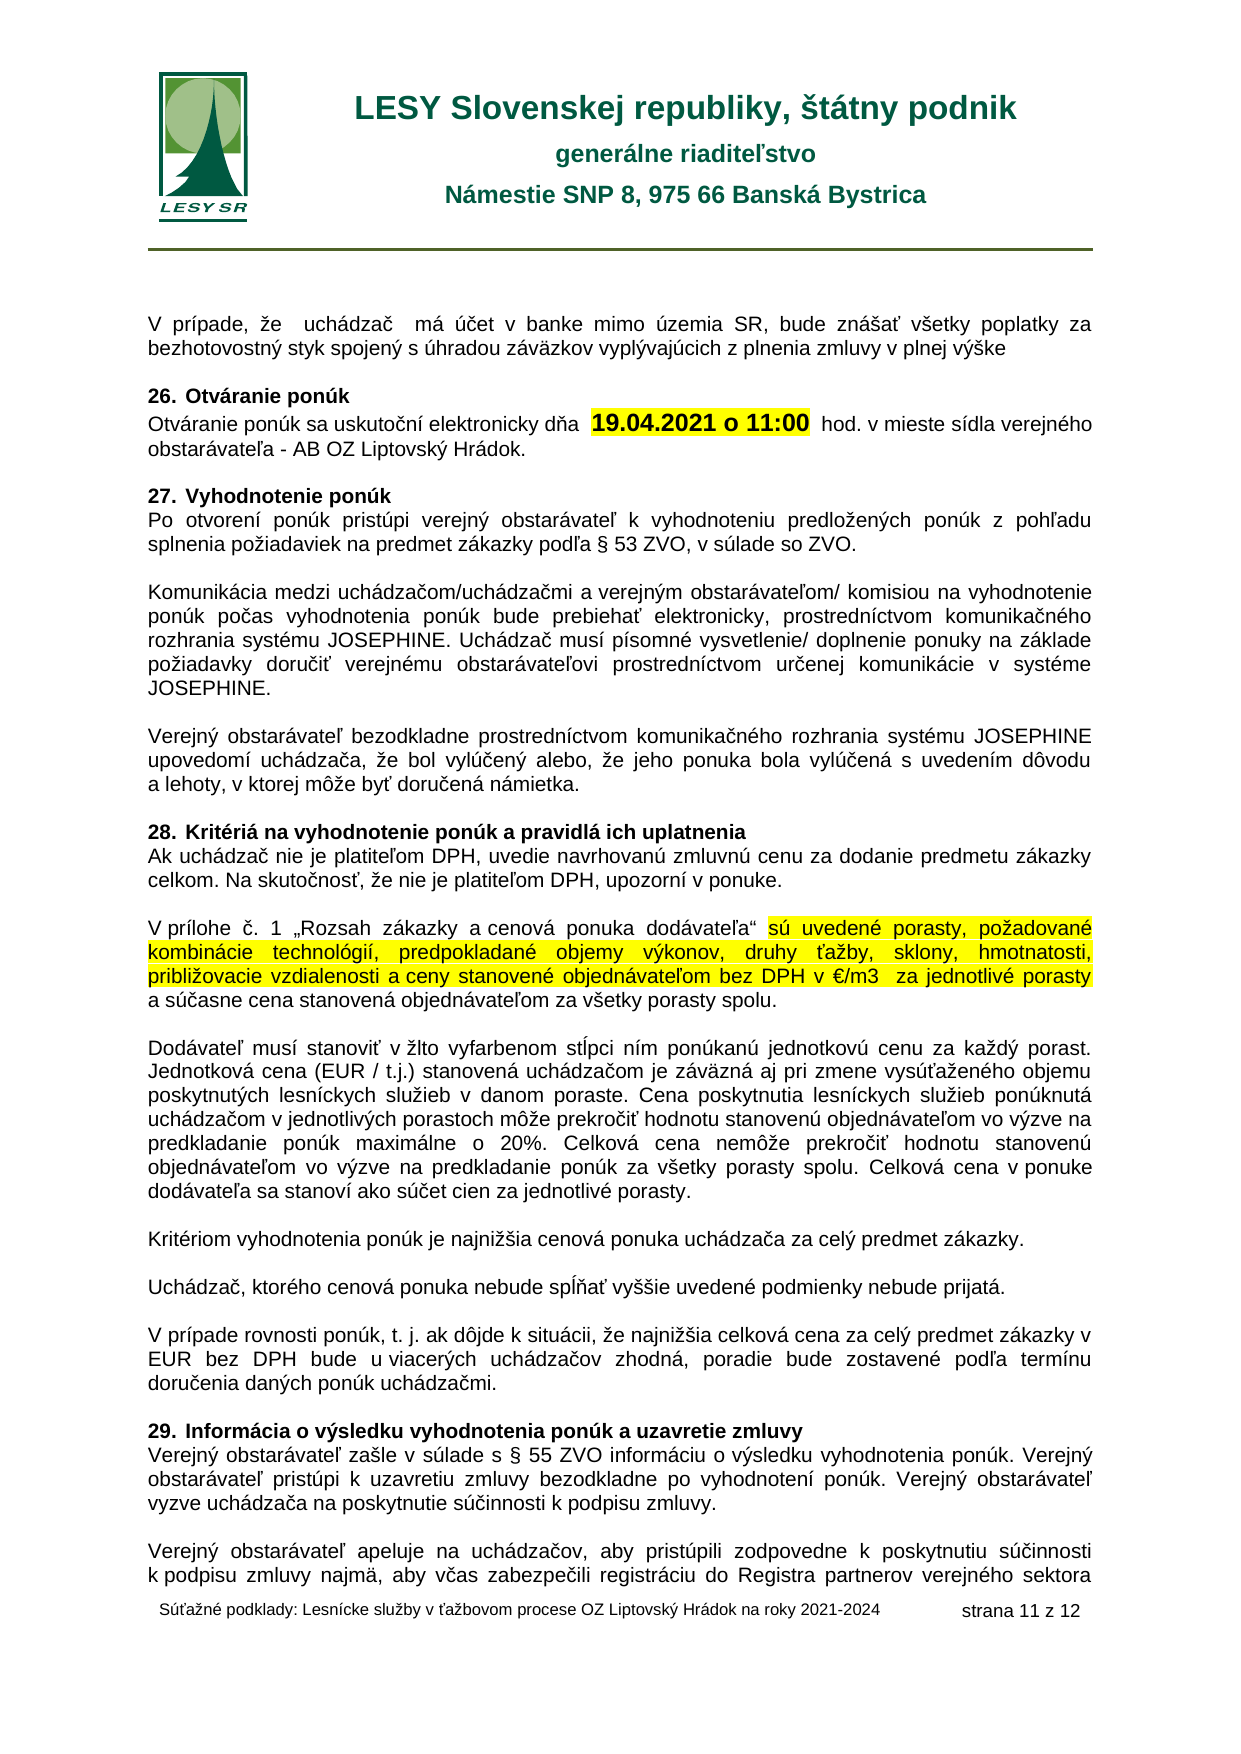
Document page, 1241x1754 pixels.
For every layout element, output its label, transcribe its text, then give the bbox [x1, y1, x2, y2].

text V prílohe č. 1 „Rozsah zákazky a cenová ponuka dodávateľa“ sú uvedené porasty, požadované kombinácie technológií, predpokladané objemy výkonov, druhy ťažby, sklony, hmotnatosti, približovacie vzdialenosti a ceny stanovené objednávateľom bez DPH v €/m3 za jednotlivé porasty a súčasne cena stanovená objednávateľom za všetky porasty spolu. [148, 916, 1093, 940]
list Informácia o výsledku vyhodnotenia ponúk a uzavretie zmluvy [148, 1419, 1093, 1443]
text V prílohe č. 1 „Rozsah zákazky a cenová ponuka dodávateľa“ sú uvedené porasty, požadované kombinácie technológií, predpokladané objemy výkonov, druhy ťažby, sklony, hmotnatosti, približovacie vzdialenosti a ceny stanovené objednávateľom bez DPH v €/m3 za jednotlivé porasty a súčasne cena stanovená objednávateľom za všetky porasty spolu. [148, 987, 1093, 1011]
text Otváranie ponúk sa uskutoční elektronicky dňa 19.04.2021 o 11:00 hod. v mieste sídla verejného obstarávateľa - AB OZ Liptovský Hrádok. [148, 408, 1093, 460]
text V prípade rovnosti ponúk, t. j. ak dôjde k situácii, že najnižšia celková cena za celý predmet zákazky v EUR bez DPH bude u viacerých uchádzačov zhodná, poradie bude zostavené podľa termínu doručenia daných ponúk uchádzačmi. [148, 1323, 1093, 1395]
text Uchádzač, ktorého cenová ponuka nebude spĺňať vyššie uvedené podmienky nebude prijatá. [148, 1275, 1093, 1299]
text Ak uchádzač nie je platiteľom DPH, uvedie navrhovanú zmluvnú cenu za dodanie predmetu zákazky celkom. Na skutočnosť, že nie je platiteľom DPH, upozorní v ponuke. [148, 844, 1093, 892]
text Po otvorení ponúk pristúpi verejný obstarávateľ k vyhodnoteniu predložených ponúk z pohľadu splnenia požiadaviek na predmet zákazky podľa § 53 ZVO, v súlade so ZVO. [148, 508, 1093, 556]
list Kritériá na vyhodnotenie ponúk a pravidlá ich uplatnenia [148, 820, 1093, 844]
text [148, 1538, 1093, 1586]
text V prípade, že uchádzač má účet v banke mimo územia SR, bude znášať všetky poplatky za bezhotovostný styk spojený s úhradou záväzkov vyplývajúcich z plnenia zmluvy v plnej výške [148, 312, 1093, 360]
text Dodávateľ musí stanoviť v žlto vyfarbenom stĺpci ním ponúkanú jednotkovú cenu za každý porast. Jednotková cena (EUR / t.j.) stanovená uchádzačom je záväzná aj pri zmene vysúťaženého objemu poskytnutých lesníckych služieb v danom poraste. Cena poskytnutia lesníckych služieb ponúknutá uchádzačom v jednotlivých porastoch môže prekročiť hodnotu stanovenú objednávateľom vo výzve na predkladanie ponúk maximálne o 20%. Celková cena nemôže prekročiť hodnotu stanovenú objednávateľom vo výzve na predkladanie ponúk za všetky porasty spolu. Celková cena v ponuke dodávateľa sa stanoví ako súčet cien za jednotlivé porasty. [148, 1035, 1093, 1203]
text Verejný obstarávateľ zašle v súlade s § 55 ZVO informáciu o výsledku vyhodnotenia ponúk. Verejný obstarávateľ pristúpi k uzavretiu zmluvy bezodkladne po vyhodnotení ponúk. Verejný obstarávateľ vyzve uchádzača na poskytnutie súčinnosti k podpisu zmluvy. [148, 1443, 1093, 1514]
text Verejný obstarávateľ bezodkladne prostredníctvom komunikačného rozhrania systému JOSEPHINE upovedomí uchádzača, že bol vylúčený alebo, že jeho ponuka bola vylúčená s uvedením dôvodu a lehoty, v ktorej môže byť doručená námietka. [148, 724, 1093, 796]
text Komunikácia medzi uchádzačom/uchádzačmi a verejným obstarávateľom/ komisiou na vyhodnotenie ponúk počas vyhodnotenia ponúk bude prebiehať elektronicky, prostredníctvom komunikačného rozhrania systému JOSEPHINE. Uchádzač musí písomné vysvetlenie/ doplnenie ponuky na základe požiadavky doručiť verejnému obstarávateľovi prostredníctvom určenej komunikácie v systéme JOSEPHINE. [148, 580, 1093, 700]
list Otváranie ponúk [148, 384, 1093, 408]
text Kritériom vyhodnotenia ponúk je najnižšia cenová ponuka uchádzača za celý predmet zákazky. [148, 1227, 1093, 1251]
list Vyhodnotenie ponúk [148, 484, 1093, 508]
